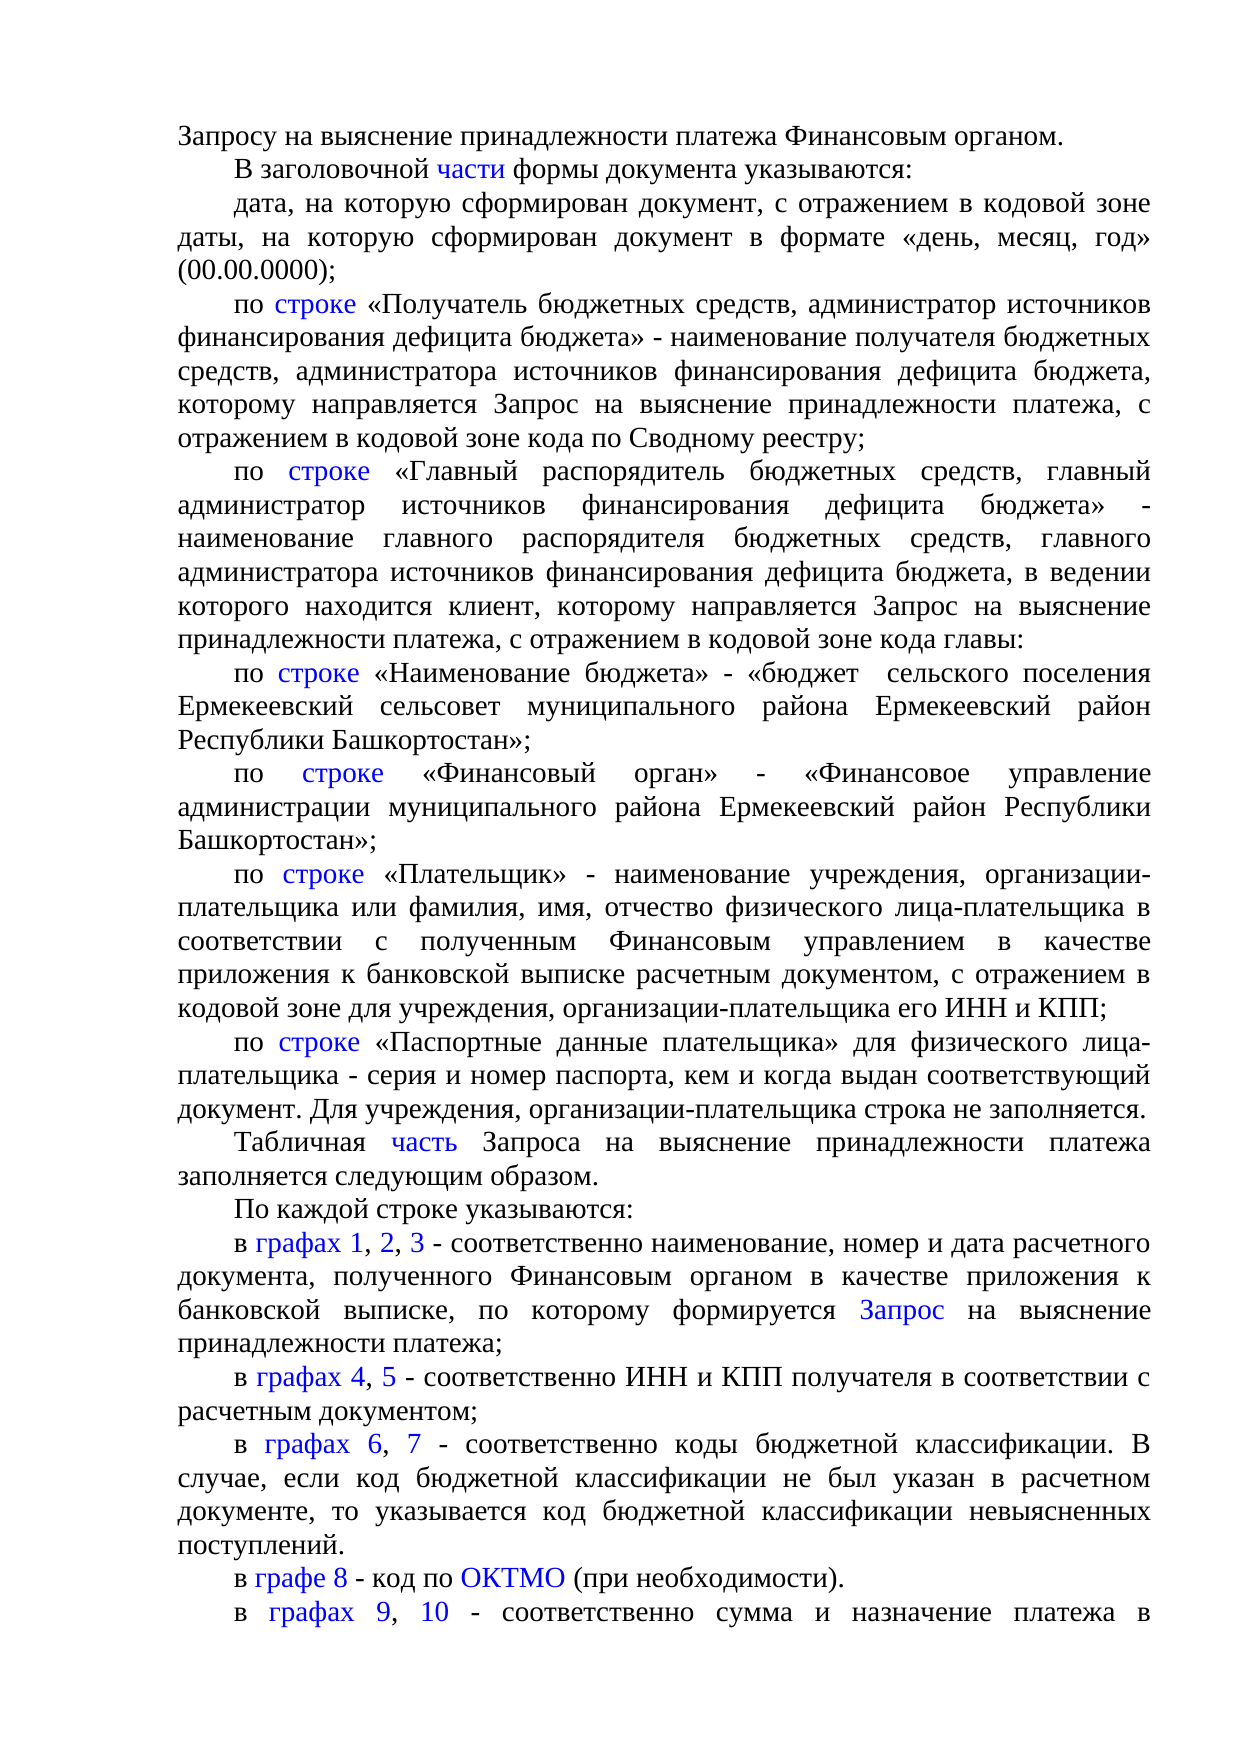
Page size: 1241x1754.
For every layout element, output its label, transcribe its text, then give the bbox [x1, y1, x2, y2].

text Табличная часть Запроса на выяснение принадлежности платежа заполняется следующим образом. [177, 1124, 1152, 1191]
text по строке «Финансовый орган» - «Финансовое управление администрации муниципального района Ермекеевский район Республики Башкортостан»; [177, 755, 1152, 856]
text в графах 4, 5 - соответственно ИНН и КПП получателя в соответствии с расчетным документом; [177, 1359, 1152, 1426]
text по строке «Плательщик» - наименование учреждения, организации-плательщика или фамилия, имя, отчество физического лица-плательщика в соответствии с полученным Финансовым управлением в качестве приложения к банковской выписке расчетным документом, с отражением в кодовой зоне для учреждения, организации-плательщика его ИНН и КПП; [177, 856, 1152, 1024]
text По каждой строке указываются: [177, 1191, 1152, 1225]
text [177, 1594, 1152, 1627]
text в графе 8 - код по ОКТМО (при необходимости). [177, 1560, 1152, 1594]
text В заголовочной части формы документа указываются: [177, 152, 1152, 185]
text по строке «Главный распорядитель бюджетных средств, главный администратор источников финансирования дефицита бюджета» - наименование главного распорядителя бюджетных средств, главного администратора источников финансирования дефицита бюджета, в ведении которого находится клиент, которому направляется Запрос на выяснение принадлежности платежа, с отражением в кодовой зоне кода главы: [177, 453, 1152, 655]
text по строке «Наименование бюджета» - «бюджет сельского поселения Ермекеевский сельсовет муниципального района Ермекеевский район Республики Башкортостан»; [177, 655, 1152, 755]
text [177, 118, 1152, 152]
text в графах 1, 2, 3 - соответственно наименование, номер и дата расчетного документа, полученного Финансовым органом в качестве приложения к банковской выписке, по которому формируется Запрос на выяснение принадлежности платежа; [177, 1225, 1152, 1359]
text в графах 6, 7 - соответственно коды бюджетной классификации. В случае, если код бюджетной классификации не был указан в расчетном документе, то указывается код бюджетной классификации невыясненных поступлений. [177, 1426, 1152, 1560]
text по строке «Паспортные данные плательщика» для физического лица-плательщика - серия и номер паспорта, кем и когда выдан соответствующий документ. Для учреждения, организации-плательщика строка не заполняется. [177, 1024, 1152, 1124]
text по строке «Получатель бюджетных средств, администратор источников финансирования дефицита бюджета» - наименование получателя бюджетных средств, администратора источников финансирования дефицита бюджета, которому направляется Запрос на выяснение принадлежности платежа, с отражением в кодовой зоне кода по Сводному реестру; [177, 286, 1152, 453]
text дата, на которую сформирован документ, с отражением в кодовой зоне даты, на которую сформирован документ в формате «день, месяц, год» (00.00.0000); [177, 185, 1152, 286]
